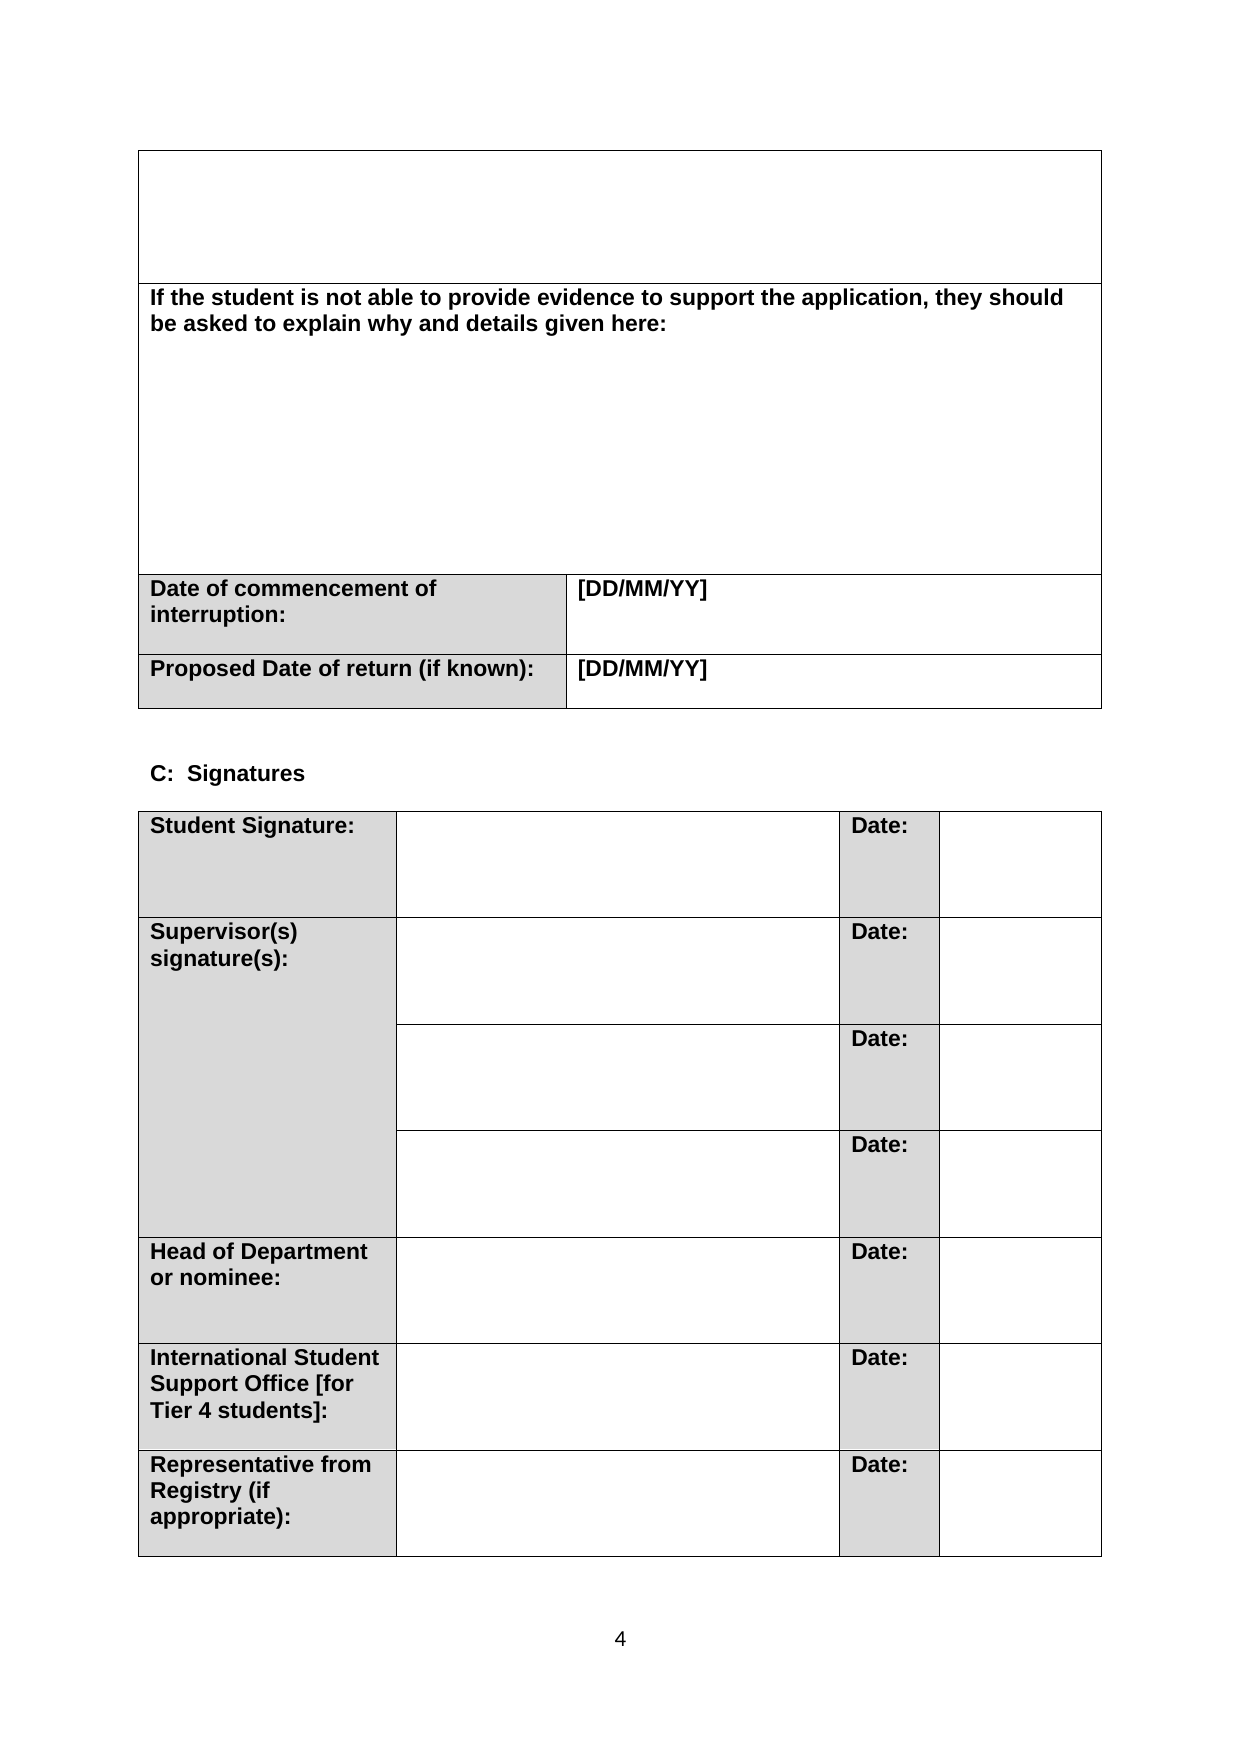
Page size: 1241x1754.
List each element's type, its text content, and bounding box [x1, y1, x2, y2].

table_cell [397, 1344, 839, 1449]
table_cell Date: [840, 1451, 939, 1556]
table_header [940, 812, 1101, 917]
table_cell Representative from Registry (if appropriate): [139, 1451, 396, 1556]
table_cell [397, 1238, 839, 1343]
text C: Signatures [150, 760, 1090, 786]
table_cell [940, 1131, 1101, 1237]
table_cell Supervisor(s) signature(s): [139, 918, 396, 1237]
table_cell [DD/MM/YY] [567, 655, 1101, 708]
table_cell Head of Department or nominee: [139, 1238, 396, 1343]
table_header Student Signature: [139, 812, 396, 917]
table_cell Date of commencement of interruption: [139, 575, 566, 654]
table_cell Date: [840, 1025, 939, 1130]
table_header Date: [840, 812, 939, 917]
table_cell Date: [840, 918, 939, 1024]
table_cell [397, 1025, 839, 1130]
table_cell Proposed Date of return (if known): [139, 655, 566, 708]
table_cell [940, 1025, 1101, 1130]
table_cell [940, 1344, 1101, 1449]
table_cell Date: [840, 1344, 939, 1449]
table_cell [940, 918, 1101, 1024]
table_cell [397, 918, 839, 1024]
table_cell International Student Support Office [for Tier 4 students]: [139, 1344, 396, 1449]
table_cell [940, 1451, 1101, 1556]
table_cell Date: [840, 1238, 939, 1343]
table_cell [397, 1131, 839, 1237]
table_cell If the student is not able to provide evidence to support the application, they should be asked to explain why and details given here: [139, 284, 1101, 574]
table_header [397, 812, 839, 917]
table_cell Date: [840, 1131, 939, 1237]
table_cell [397, 1451, 839, 1556]
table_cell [139, 151, 1101, 283]
table_cell [940, 1238, 1101, 1343]
table_cell [DD/MM/YY] [567, 575, 1101, 654]
